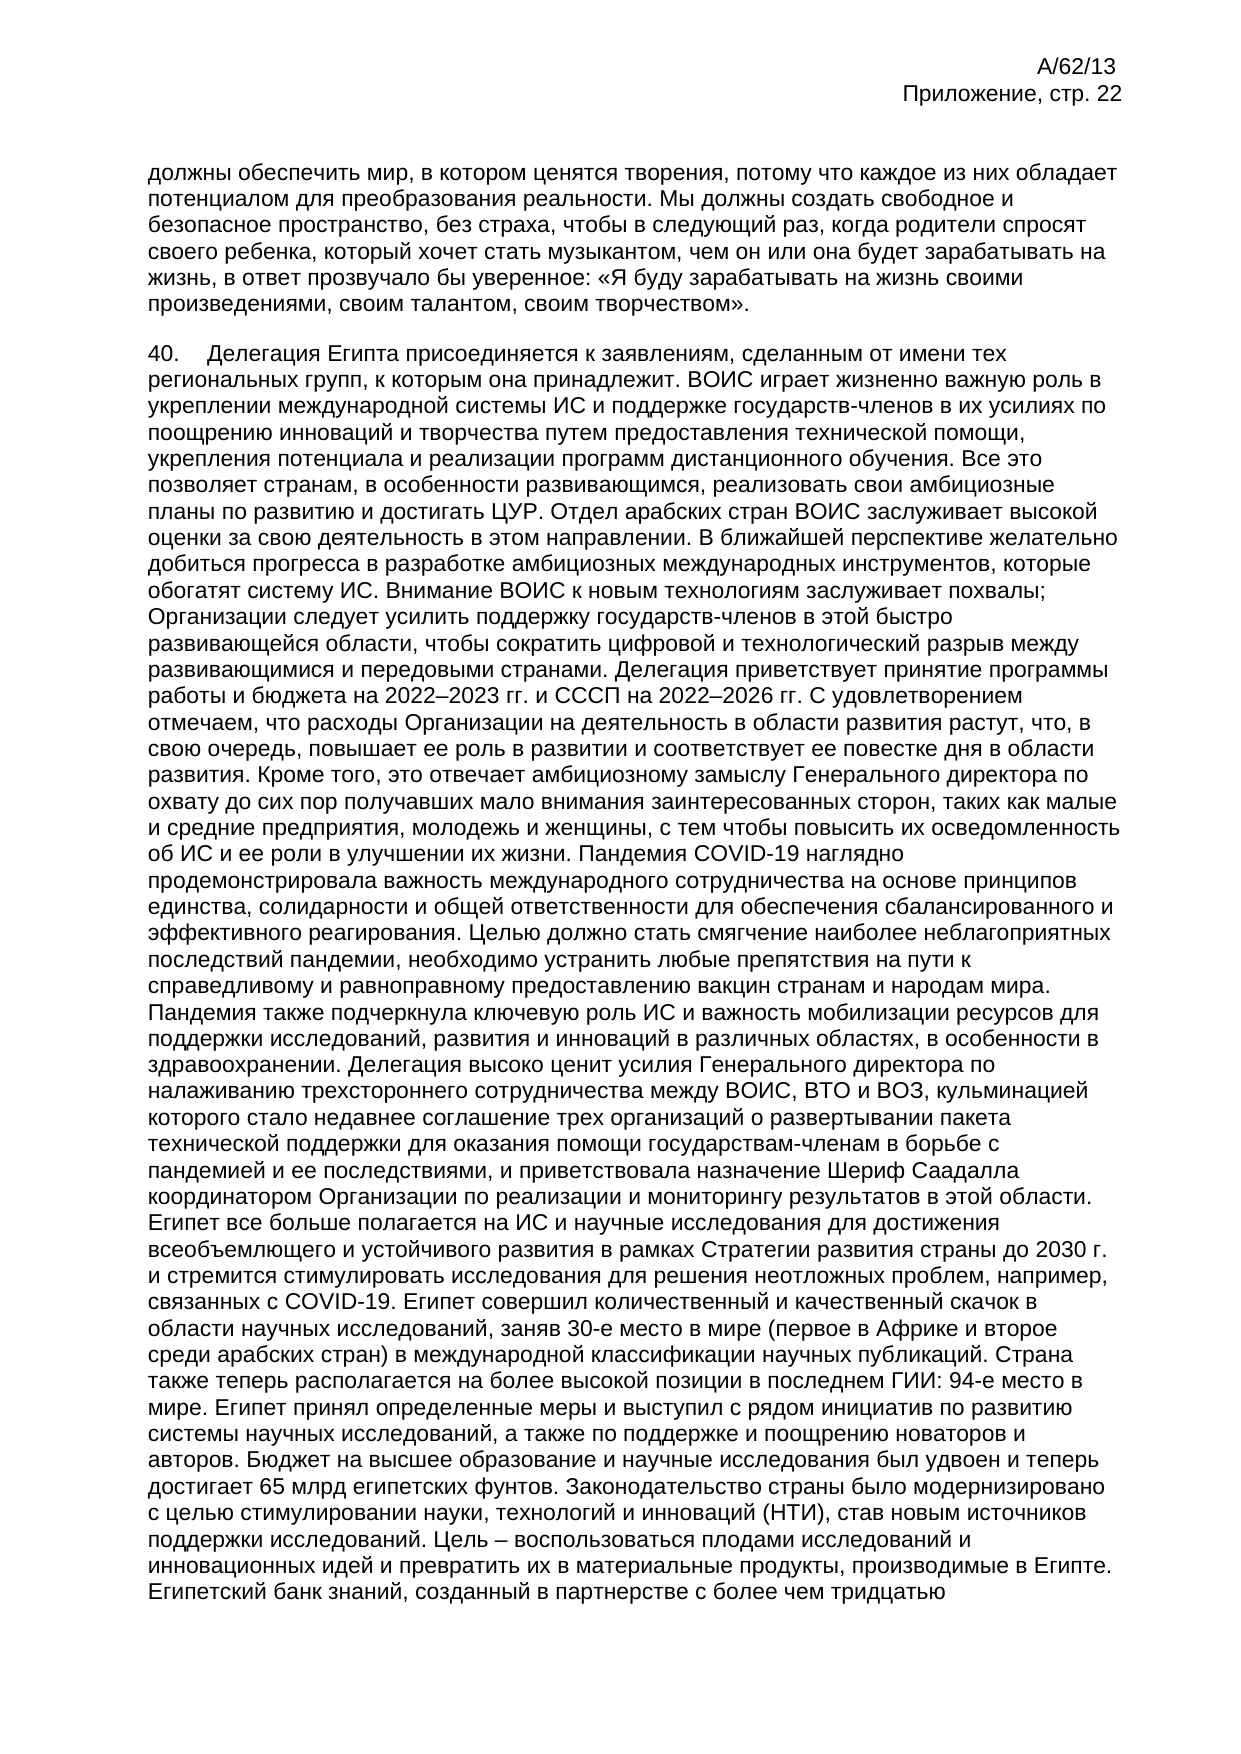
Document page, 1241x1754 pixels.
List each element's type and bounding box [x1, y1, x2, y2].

text [148, 158, 1122, 317]
text [148, 339, 1122, 1604]
